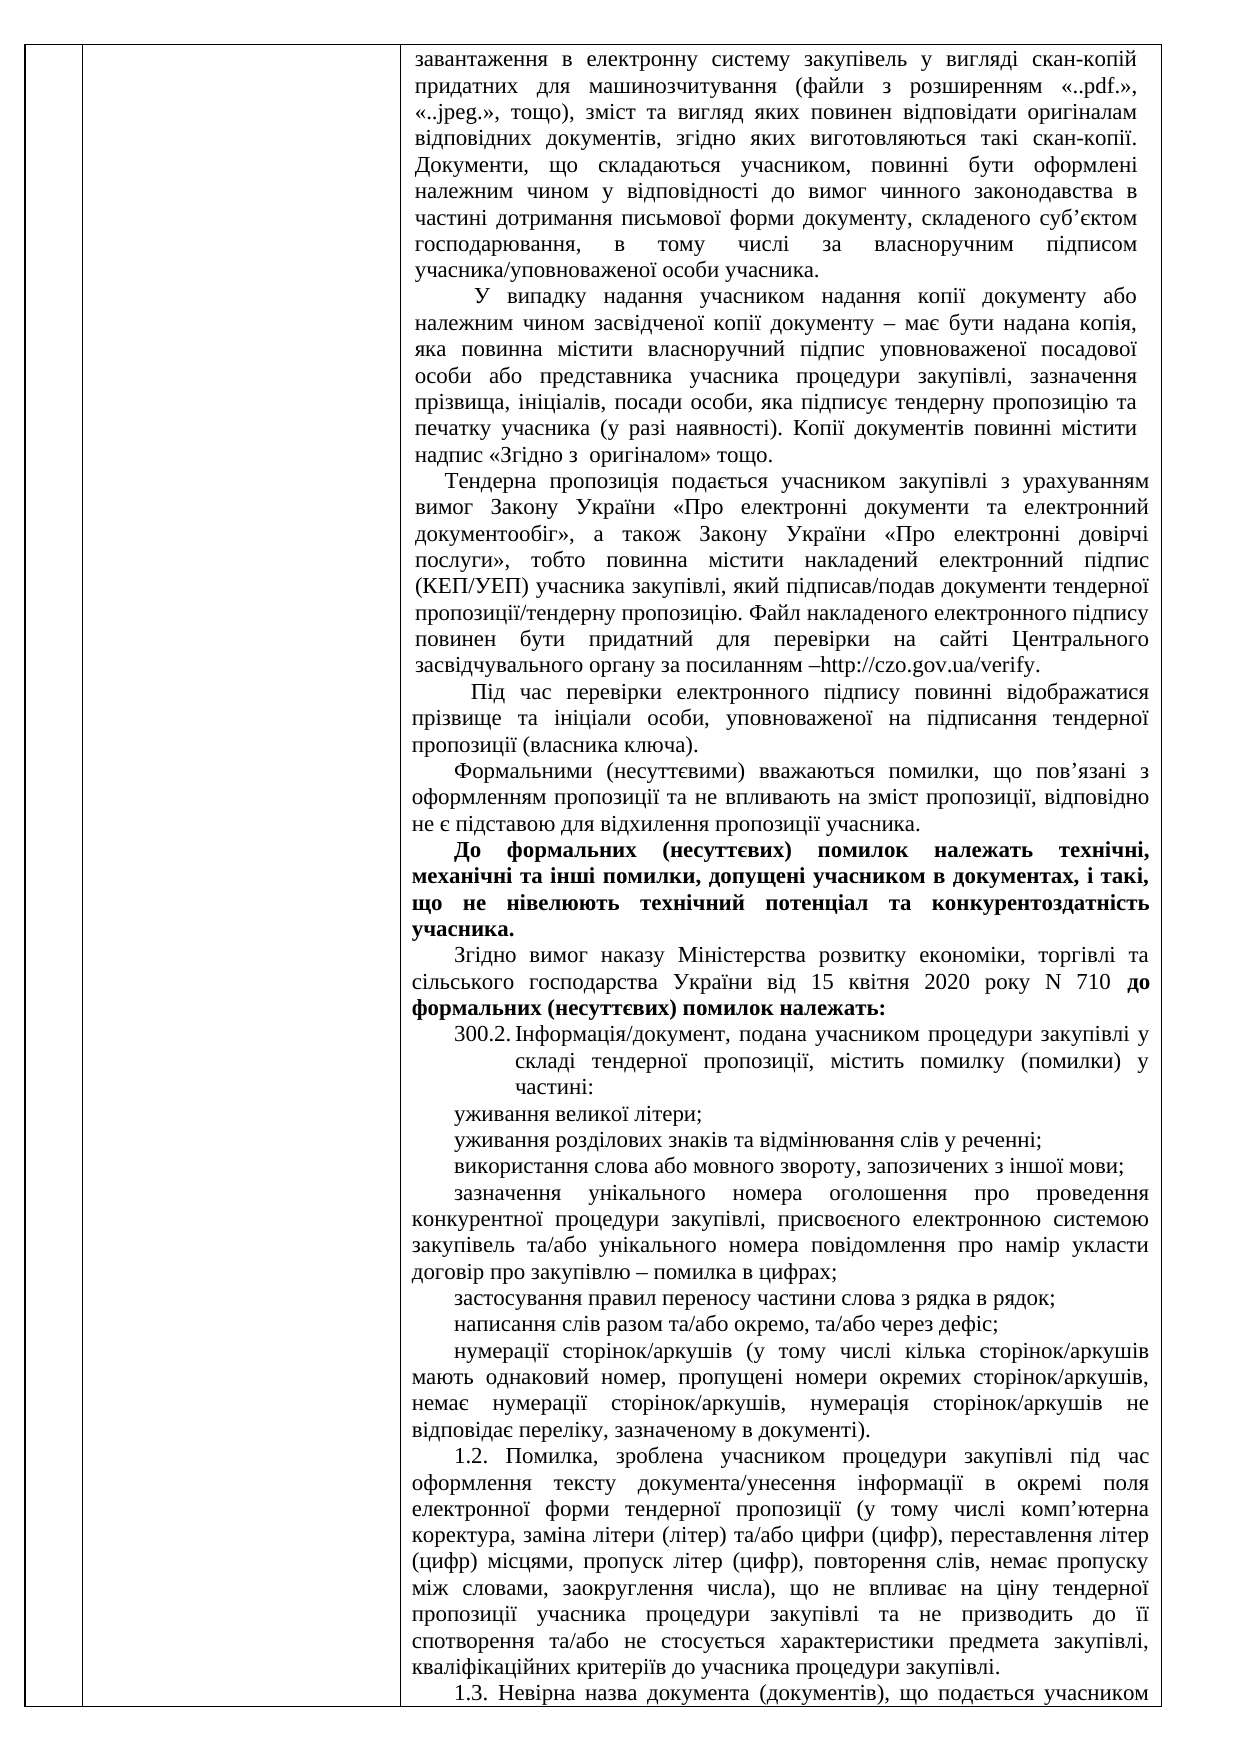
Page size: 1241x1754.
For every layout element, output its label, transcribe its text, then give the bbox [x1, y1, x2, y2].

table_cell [83, 45, 400, 1706]
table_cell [401, 45, 1161, 1706]
table_cell 1 [26, 45, 82, 1706]
